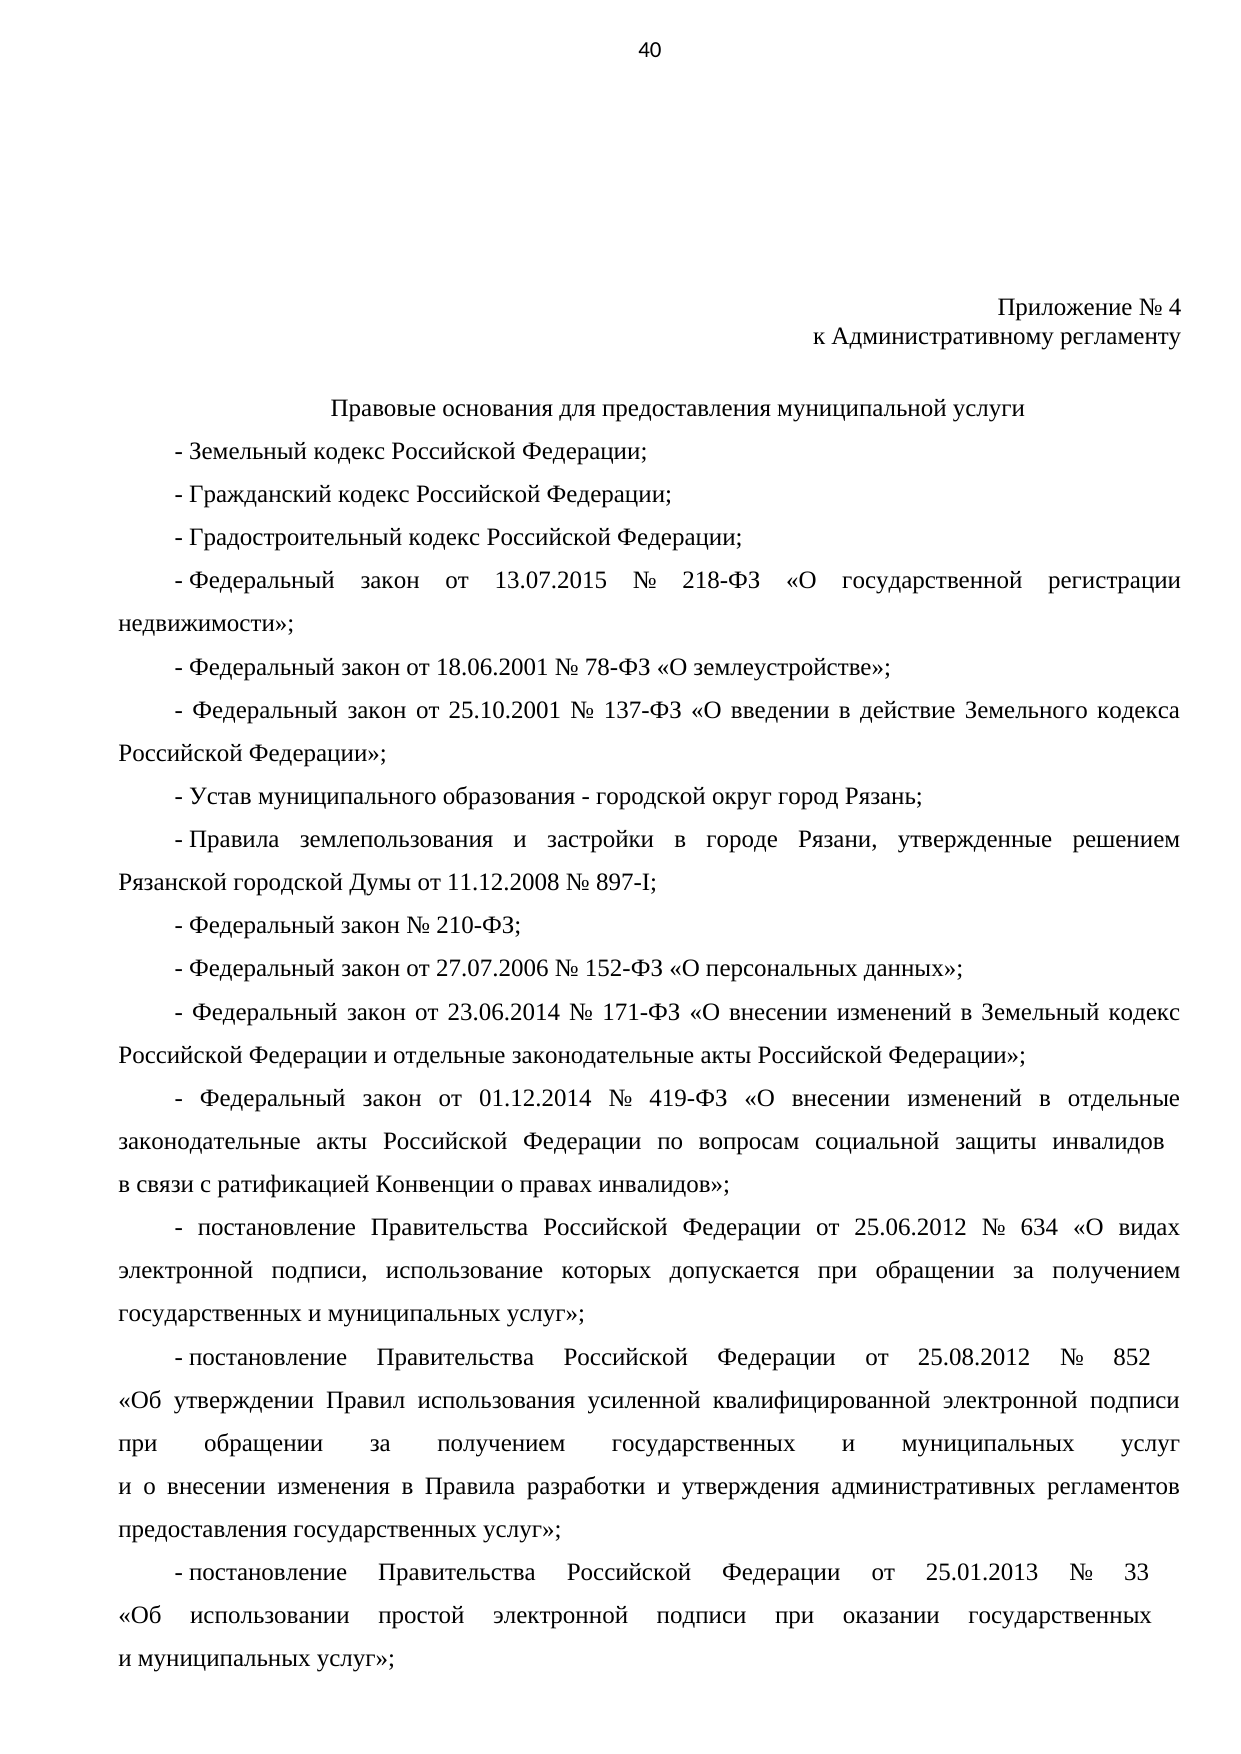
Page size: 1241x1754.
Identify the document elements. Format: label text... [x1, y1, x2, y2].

text к Административному регламенту [118, 321, 1181, 350]
text - постановление Правительства Российской Федерации от 25.06.2012 № 634 «О видах электронной подписи, использование которых допускается при обращении за получением государственных и муниципальных услуг»; [118, 1212, 1181, 1327]
text - Федеральный закон № 210-ФЗ; [118, 910, 1181, 939]
text - Градостроительный кодекс Российской Федерации; [118, 522, 1181, 551]
text Правовые основания для предоставления муниципальной услуги [118, 393, 1181, 422]
text - Правила землепользования и застройки в городе Рязани, утвержденные решением Рязанской городской Думы от 11.12.2008 № 897-I; [118, 824, 1181, 896]
text - Федеральный закон от 27.07.2006 № 152-ФЗ «О персональных данных»; [118, 953, 1181, 982]
text - Федеральный закон от 01.12.2014 № 419-ФЗ «О внесении изменений в отдельные законодательные акты Российской Федерации по вопросам социальной защиты инвалидов в связи с ратификацией Конвенции о правах инвалидов»; [118, 1083, 1181, 1198]
text - Земельный кодекс Российской Федерации; [118, 436, 1181, 465]
text - постановление Правительства Российской Федерации от 25.08.2012 № 852 «Об утверждении Правил использования усиленной квалифицированной электронной подписи при обращении за получением государственных и муниципальных услуг и о внесении изменения в Правила разработки и утверждения административных регламентов предоставления государственных услуг»; [118, 1342, 1181, 1543]
text - Федеральный закон от 25.10.2001 № 137-ФЗ «О введении в действие Земельного кодекса Российской Федерации»; [118, 695, 1181, 767]
text - Федеральный закон от 18.06.2001 № 78-ФЗ «О землеустройстве»; [118, 652, 1181, 680]
text - Федеральный закон от 23.06.2014 № 171-ФЗ «О внесении изменений в Земельный кодекс Российской Федерации и отдельные законодательные акты Российской Федерации»; [118, 997, 1181, 1068]
text - Гражданский кодекс Российской Федерации; [118, 479, 1181, 508]
text - постановление Правительства Российской Федерации от 25.01.2013 № 33 «Об использовании простой электронной подписи при оказании государственных и муниципальных услуг»; [118, 1557, 1181, 1672]
text Приложение № 4 [118, 292, 1181, 321]
text - Устав муниципального образования - городской округ город Рязань; [118, 781, 1181, 810]
text - Федеральный закон от 13.07.2015 № 218-ФЗ «О государственной регистрации недвижимости»; [118, 565, 1181, 637]
